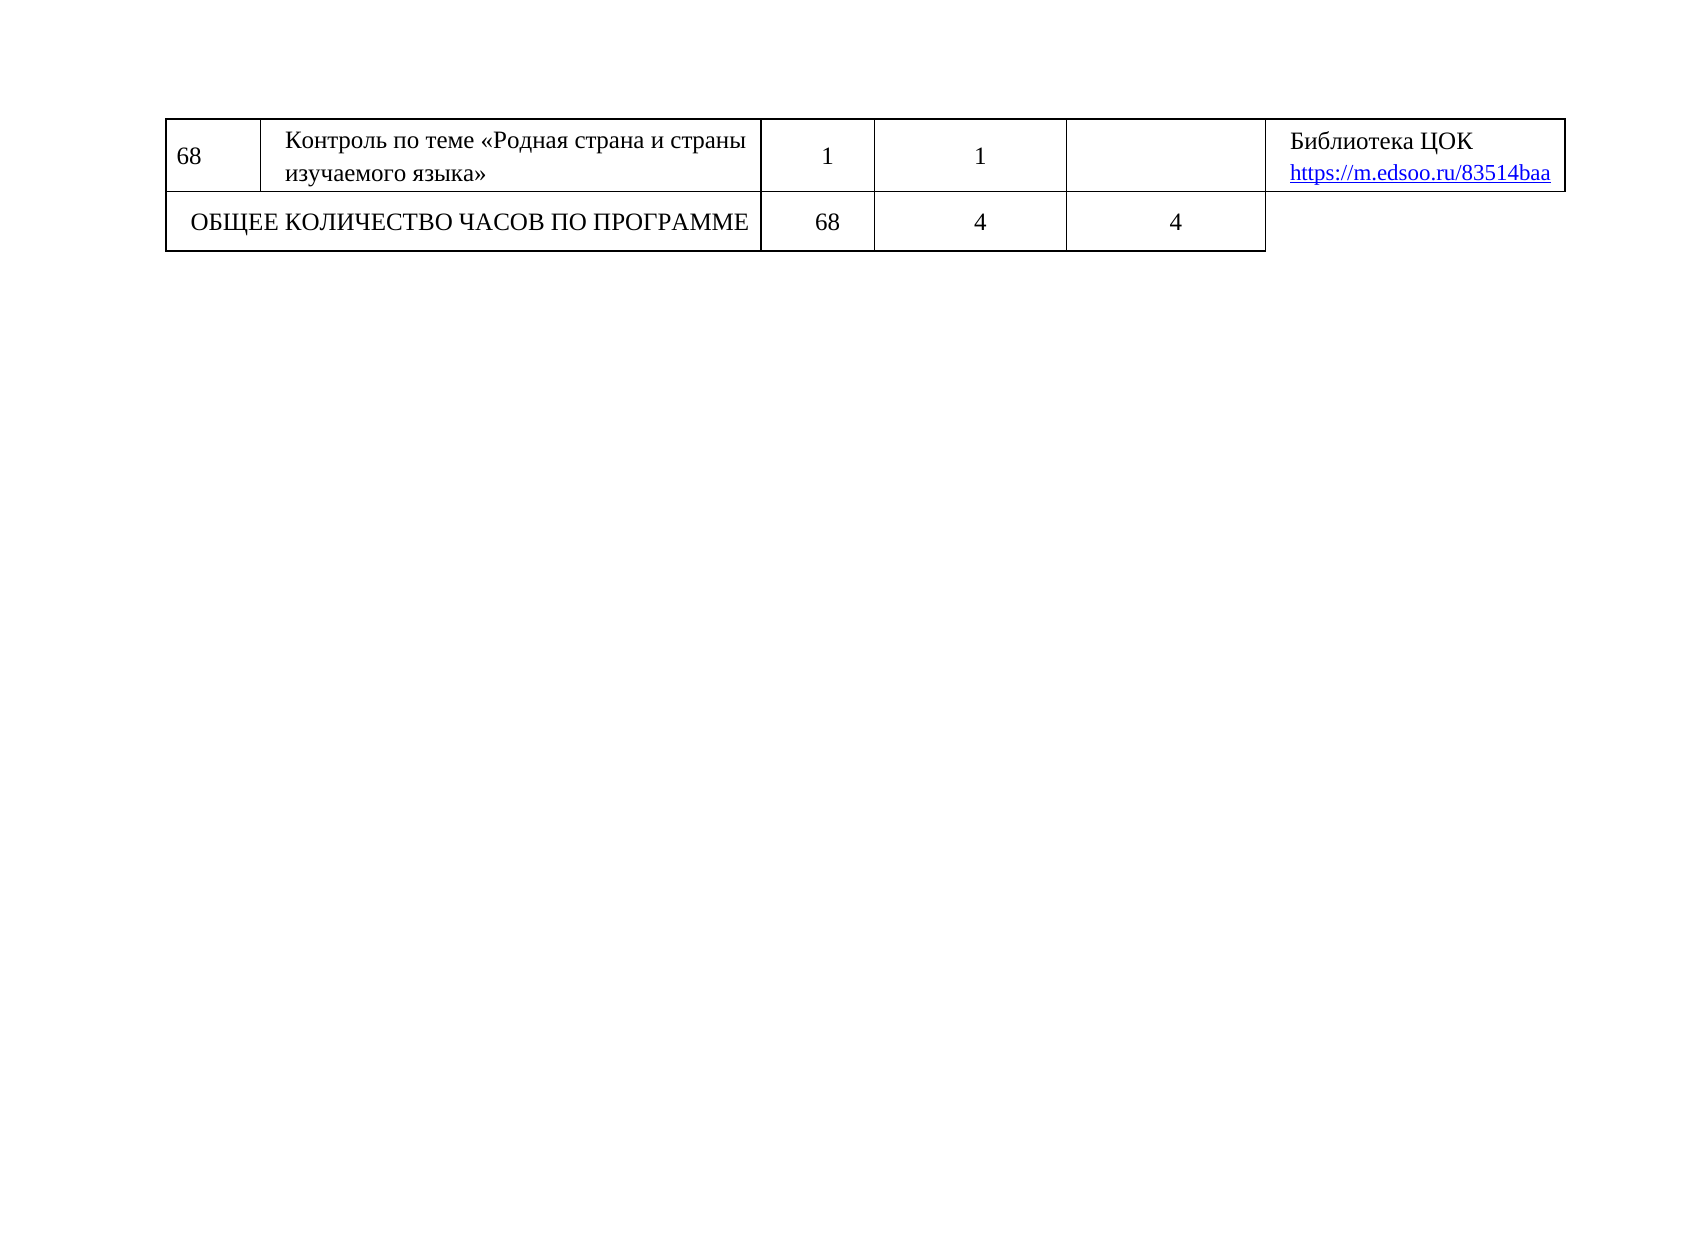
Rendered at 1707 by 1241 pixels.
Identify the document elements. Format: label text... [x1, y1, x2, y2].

table_cell ОБЩЕЕ КОЛИЧЕСТВО ЧАСОВ ПО ПРОГРАММЕ [167, 192, 760, 250]
table_cell 1 [875, 120, 1066, 191]
table_cell 68 [167, 120, 260, 191]
table_cell 1 [762, 120, 874, 191]
table_cell 68 [762, 192, 874, 250]
table_cell [1067, 120, 1265, 191]
table_cell Контроль по теме «Родная страна и страны изучаемого языка» [261, 120, 760, 191]
table_cell 4 [875, 192, 1066, 250]
table_cell 4 [1067, 192, 1265, 250]
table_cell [1266, 120, 1564, 191]
